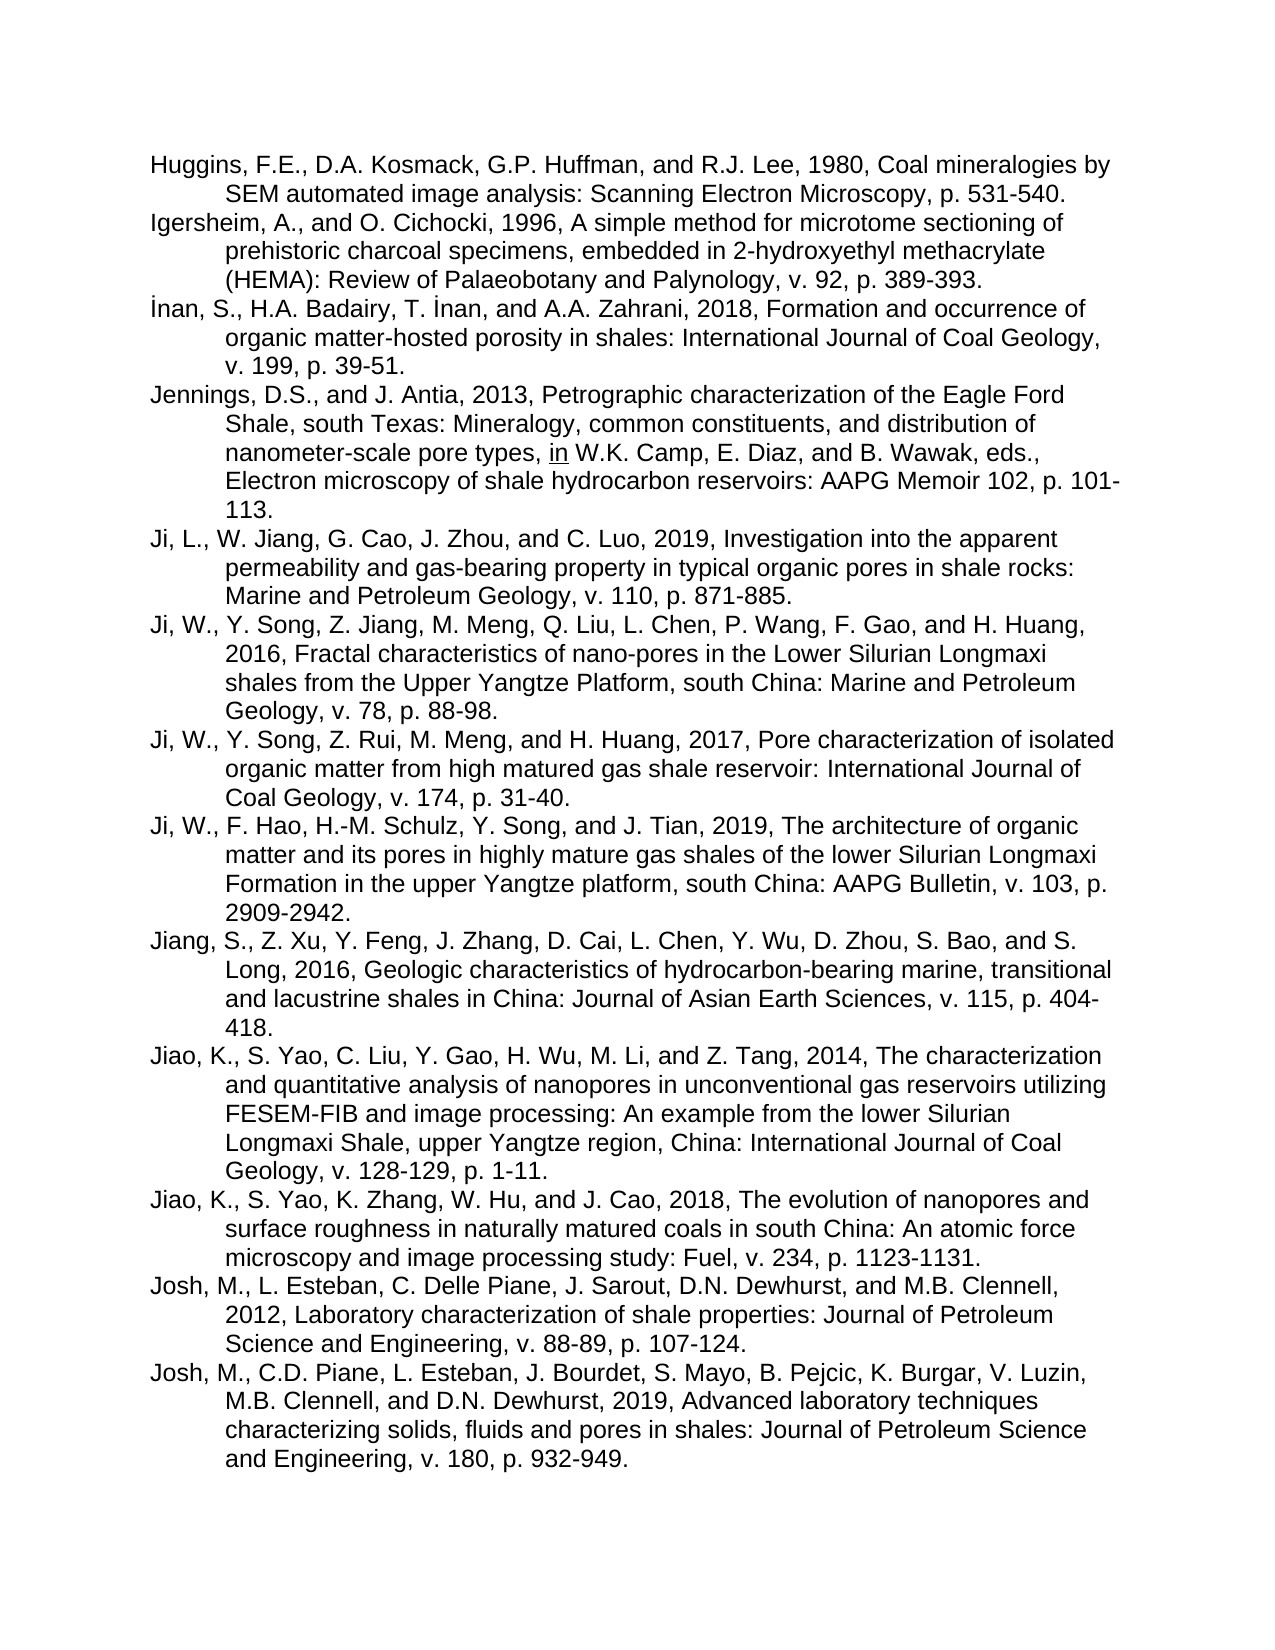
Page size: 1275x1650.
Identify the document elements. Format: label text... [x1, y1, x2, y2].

text Ji, L., W. Jiang, G. Cao, J. Zhou, and C. Luo, 2019, Investigation into the apparent permeability and gas-bearing property in typical organic pores in shale rocks: Marine and Petroleum Geology, v. 110, p. 871-885. [150, 524, 1125, 610]
text Ji, W., Y. Song, Z. Jiang, M. Meng, Q. Liu, L. Chen, P. Wang, F. Gao, and H. Huang, 2016, Fractal characteristics of nano-pores in the Lower Silurian Longmaxi shales from the Upper Yangtze Platform, south China: Marine and Petroleum Geology, v. 78, p. 88-98. [150, 610, 1125, 725]
text Josh, M., C.D. Piane, L. Esteban, J. Bourdet, S. Mayo, B. Pejcic, K. Burgar, V. Luzin, M.B. Clennell, and D.N. Dewhurst, 2019, Advanced laboratory techniques characterizing solids, fluids and pores in shales: Journal of Petroleum Science and Engineering, v. 180, p. 932-949. [150, 1357, 1125, 1472]
text Ji, W., F. Hao, H.-M. Schulz, Y. Song, and J. Tian, 2019, The architecture of organic matter and its pores in highly mature gas shales of the lower Silurian Longmaxi Formation in the upper Yangtze platform, south China: AAPG Bulletin, v. 103, p. 2909-2942. [150, 811, 1125, 926]
text Ji, W., Y. Song, Z. Rui, M. Meng, and H. Huang, 2017, Pore characterization of isolated organic matter from high matured gas shale reservoir: International Journal of Coal Geology, v. 174, p. 31-40. [150, 725, 1125, 811]
text Igersheim, A., and O. Cichocki, 1996, A simple method for microtome sectioning of prehistoric charcoal specimens, embedded in 2-hydroxyethyl methacrylate (HEMA): Review of Palaeobotany and Palynology, v. 92, p. 389-393. [150, 207, 1125, 294]
text İnan, S., H.A. Badairy, T. İnan, and A.A. Zahrani, 2018, Formation and occurrence of organic matter-hosted porosity in shales: International Journal of Coal Geology, v. 199, p. 39-51. [150, 294, 1125, 380]
text Jennings, D.S., and J. Antia, 2013, Petrographic characterization of the Eagle Ford Shale, south Texas: Mineralogy, common constituents, and distribution of nanometer-scale pore types, in W.K. Camp, E. Diaz, and B. Wawak, eds., Electron microscopy of shale hydrocarbon reservoirs: AAPG Memoir 102, p. 101-113. [150, 380, 1125, 524]
text Jiang, S., Z. Xu, Y. Feng, J. Zhang, D. Cai, L. Chen, Y. Wu, D. Zhou, S. Bao, and S. Long, 2016, Geologic characteristics of hydrocarbon-bearing marine, transitional and lacustrine shales in China: Journal of Asian Earth Sciences, v. 115, p. 404-418. [150, 926, 1125, 1041]
text Josh, M., L. Esteban, C. Delle Piane, J. Sarout, D.N. Dewhurst, and M.B. Clennell, 2012, Laboratory characterization of shale properties: Journal of Petroleum Science and Engineering, v. 88-89, p. 107-124. [150, 1271, 1125, 1357]
text Jiao, K., S. Yao, C. Liu, Y. Gao, H. Wu, M. Li, and Z. Tang, 2014, The characterization and quantitative analysis of nanopores in unconventional gas reservoirs utilizing FESEM-FIB and image processing: An example from the lower Silurian Longmaxi Shale, upper Yangtze region, China: International Journal of Coal Geology, v. 128-129, p. 1-11. [150, 1041, 1125, 1185]
text Jiao, K., S. Yao, K. Zhang, W. Hu, and J. Cao, 2018, The evolution of nanopores and surface roughness in naturally matured coals in south China: An atomic force microscopy and image processing study: Fuel, v. 234, p. 1123-1131. [150, 1185, 1125, 1271]
text Huggins, F.E., D.A. Kosmack, G.P. Huffman, and R.J. Lee, 1980, Coal mineralogies by SEM automated image analysis: Scanning Electron Microscopy, p. 531-540. [150, 150, 1125, 207]
